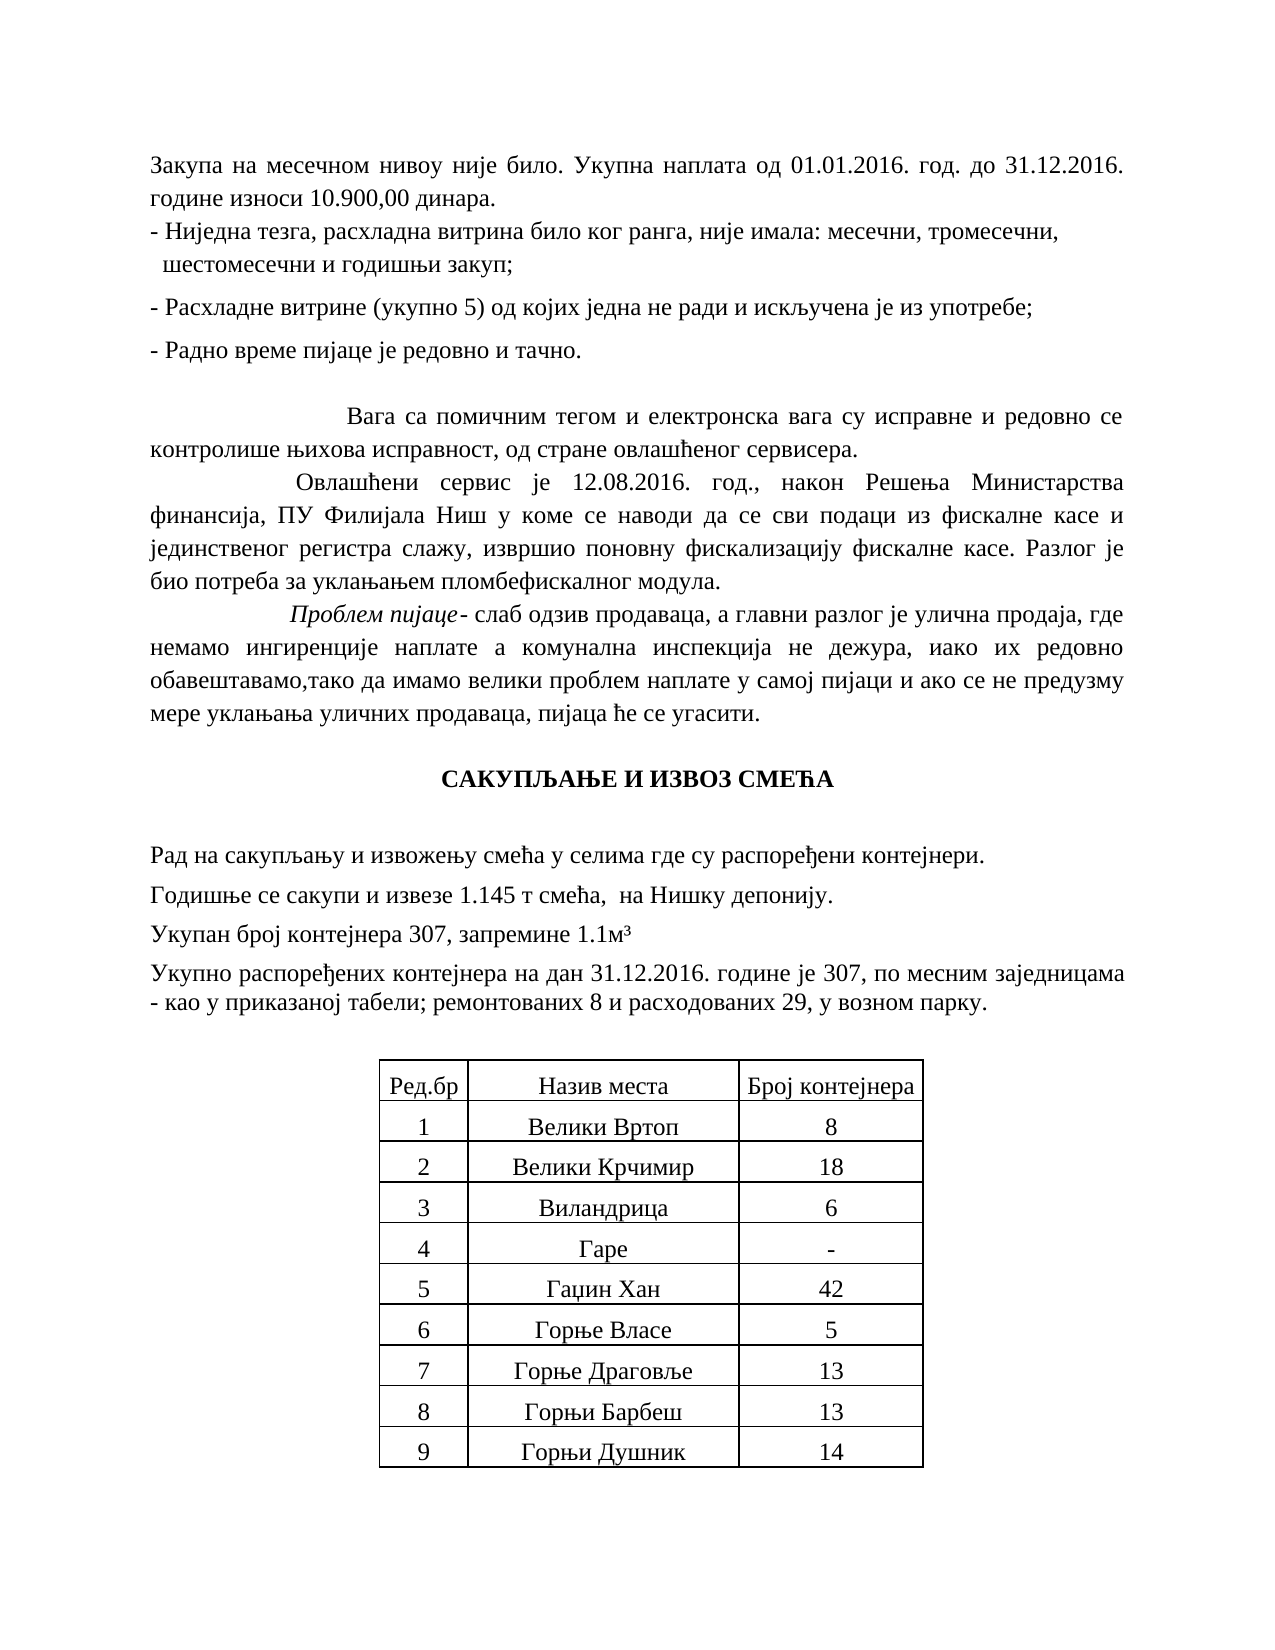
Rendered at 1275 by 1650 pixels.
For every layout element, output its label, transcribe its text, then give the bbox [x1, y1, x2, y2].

text - Расхладне витрине (укупно 5) од којих једна не ради и искључена је из употребе; [150, 292, 1125, 321]
text - Радно време пијаце је редовно и тачно. [150, 335, 1125, 364]
text Укупно распоређених контејнера на дан 31.12.2016. године је 307, по месним заједницама - као у приказаној табели; ремонтованих 8 и расходованих 29, у возном парку. [150, 958, 1125, 1016]
table_cell 42 [740, 1264, 922, 1303]
table_cell 2 [380, 1142, 467, 1181]
table_cell 9 [380, 1427, 467, 1466]
table_header Ред.бр [380, 1061, 467, 1100]
table_cell Гаре [469, 1223, 738, 1263]
table_cell 1 [380, 1101, 467, 1140]
table_cell 7 [380, 1346, 467, 1385]
table_cell Горњи Барбеш [469, 1386, 738, 1426]
table_cell Велики Вртоп [469, 1101, 738, 1140]
table_cell Гаџин Хан [469, 1264, 738, 1303]
table_cell 4 [380, 1223, 467, 1263]
table_cell 13 [740, 1346, 922, 1385]
text Годишње сe сакупи и извезе 1.145 т смећа, на Нишку депонију. [150, 880, 1125, 908]
text Проблем пијаце- слаб одзив продаваца, а главни разлог је улична продаја, где немамо ингиренције наплате а комунална инспекција не дежура, иако их редовно обавештавамо,тако да имамо велики проблем наплате у самој пијаци и ако се не предузму мере уклањања уличних продаваца, пијаца ће се угасити. [150, 599, 1125, 727]
table_cell 8 [740, 1101, 922, 1140]
text Овлашћени сервис је 12.08.2016. год., након Решења Министарства финансија, ПУ Филијала Ниш у коме се наводи да се сви подаци из фискалне касе и јединственог регистра слажу, извршио поновну фискализацију фискалне касе. Разлог је био потреба за уклањањем пломбефискалног модула. [150, 467, 1125, 595]
table_cell 13 [740, 1386, 922, 1426]
table_cell - [740, 1223, 922, 1263]
table_cell Велики Крчимир [469, 1142, 738, 1181]
text - Ниједна тезга, расхладна витрина било ког ранга, није имала: месечни, тромесечни, [150, 216, 1125, 245]
table_cell 8 [380, 1386, 467, 1426]
text Рад на сакупљању и извожењу смећа у селима где су распоређени контејнери. [150, 841, 1125, 869]
table_cell Виландрица [469, 1183, 738, 1222]
table_header Назив места [469, 1061, 738, 1100]
table_header Број контејнера [740, 1061, 922, 1100]
table_cell 18 [740, 1142, 922, 1181]
text САКУПЉАЊЕ И ИЗВОЗ СМЕЋА [150, 764, 1125, 792]
table_cell Горњи Душник [469, 1427, 738, 1466]
table_cell Горње Власе [469, 1305, 738, 1344]
table_cell Горње Драговље [469, 1346, 738, 1385]
text Закупа на месечном нивоу није било. Укупна наплата од 01.01.2016. год. до 31.12.2016. године износи 10.900,00 динара. [150, 150, 1125, 212]
table_cell 3 [380, 1183, 467, 1222]
table_cell 6 [740, 1183, 922, 1222]
table_cell 6 [380, 1305, 467, 1344]
text Укупан број контејнера 307, запремине 1.1м³ [150, 919, 1125, 948]
table_cell 5 [380, 1264, 467, 1303]
table_cell 14 [740, 1427, 922, 1466]
table_cell 5 [740, 1305, 922, 1344]
text шестомесечни и годишњи закуп; [150, 249, 1125, 278]
text Вага са помичним тегом и електронска вага су исправне и редовно се контролише њихова исправност, од стране овлашћеног сервисера. [150, 401, 1125, 463]
